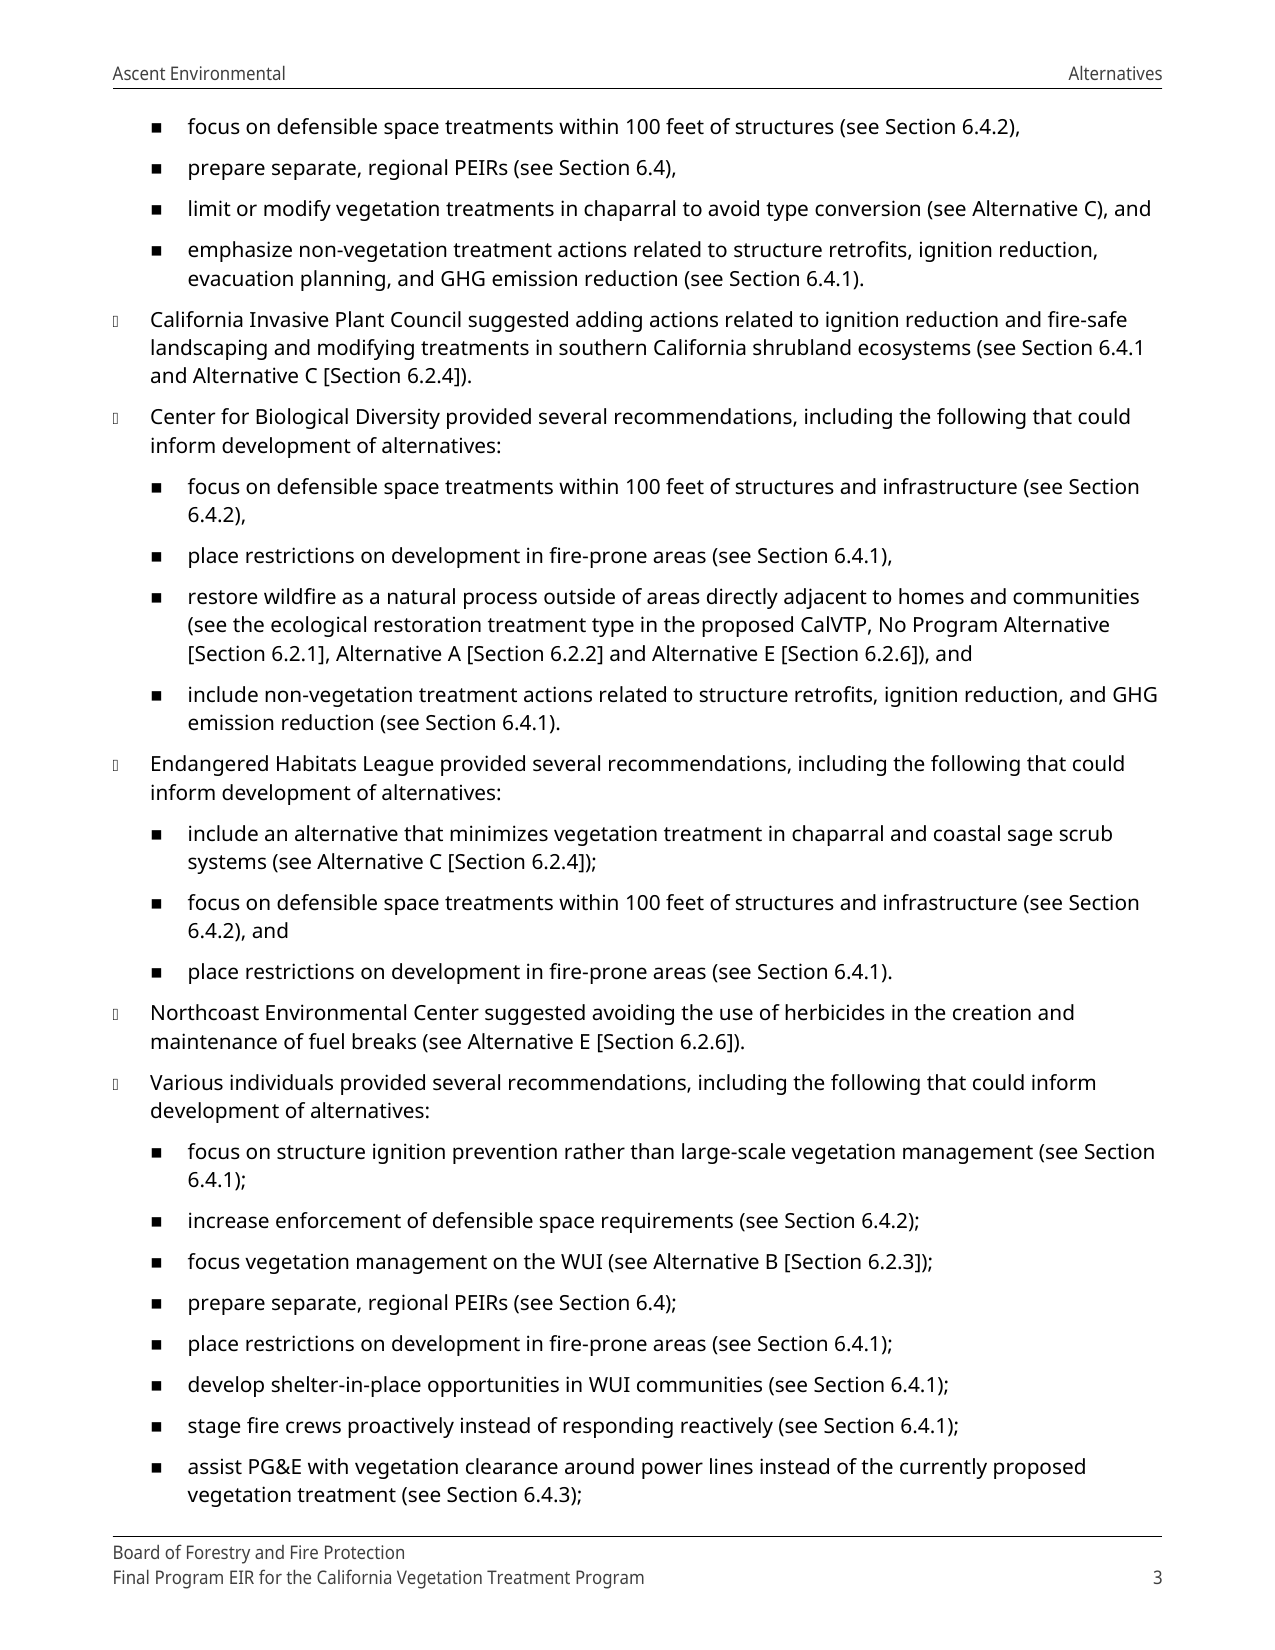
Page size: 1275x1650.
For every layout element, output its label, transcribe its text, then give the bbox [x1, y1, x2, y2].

text stage fire crews proactively instead of responding reactively (see Section 6.4.1); [150, 1411, 1162, 1440]
text place restrictions on development in fire-prone areas (see Section 6.4.1). [150, 957, 1162, 986]
text place restrictions on development in fire-prone areas (see Section 6.4.1); [150, 1329, 1162, 1358]
text Endangered Habitats League provided several recommendations, including the following that could inform development of alternatives: [112, 749, 1162, 806]
text include non-vegetation treatment actions related to structure retrofits, ignition reduction, and GHG emission reduction (see Section 6.4.1). [150, 680, 1162, 737]
text limit or modify vegetation treatments in chaparral to avoid type conversion (see Alternative C), and [150, 194, 1162, 223]
text prepare separate, regional PEIRs (see Section 6.4), [150, 153, 1162, 182]
text restore wildfire as a natural process outside of areas directly adjacent to homes and communities (see the ecological restoration treatment type in the proposed CalVTP, No Program Alternative [Section 6.2.1], Alternative A [Section 6.2.2] and Alternative E [Section 6.2.6]), and [150, 582, 1162, 667]
text Various individuals provided several recommendations, including the following that could inform development of alternatives: [112, 1068, 1162, 1125]
text develop shelter-in-place opportunities in WUI communities (see Section 6.4.1); [150, 1370, 1162, 1399]
text focus on defensible space treatments within 100 feet of structures and infrastructure (see Section 6.4.2), and [150, 888, 1162, 945]
text prepare separate, regional PEIRs (see Section 6.4); [150, 1288, 1162, 1317]
text focus vegetation management on the WUI (see Alternative B [Section 6.2.3]); [150, 1247, 1162, 1276]
text Center for Biological Diversity provided several recommendations, including the following that could inform development of alternatives: [112, 402, 1162, 459]
text focus on defensible space treatments within 100 feet of structures and infrastructure (see Section 6.4.2), [150, 472, 1162, 529]
text include an alternative that minimizes vegetation treatment in chaparral and coastal sage scrub systems (see Alternative C [Section 6.2.4]); [150, 819, 1162, 876]
text California Invasive Plant Council suggested adding actions related to ignition reduction and fire-safe landscaping and modifying treatments in southern California shrubland ecosystems (see Section 6.4.1 and Alternative C [Section 6.2.4]). [112, 305, 1162, 390]
text assist PG&E with vegetation clearance around power lines instead of the currently proposed vegetation treatment (see Section 6.4.3); [150, 1452, 1162, 1509]
text increase enforcement of defensible space requirements (see Section 6.4.2); [150, 1207, 1162, 1235]
text emphasize non-vegetation treatment actions related to structure retrofits, ignition reduction, evacuation planning, and GHG emission reduction (see Section 6.4.1). [150, 235, 1162, 292]
text place restrictions on development in fire-prone areas (see Section 6.4.1), [150, 541, 1162, 570]
text focus on defensible space treatments within 100 feet of structures (see Section 6.4.2), [150, 112, 1162, 141]
text focus on structure ignition prevention rather than large-scale vegetation management (see Section 6.4.1); [150, 1137, 1162, 1194]
text Northcoast Environmental Center suggested avoiding the use of herbicides in the creation and maintenance of fuel breaks (see Alternative E [Section 6.2.6]). [112, 998, 1162, 1055]
